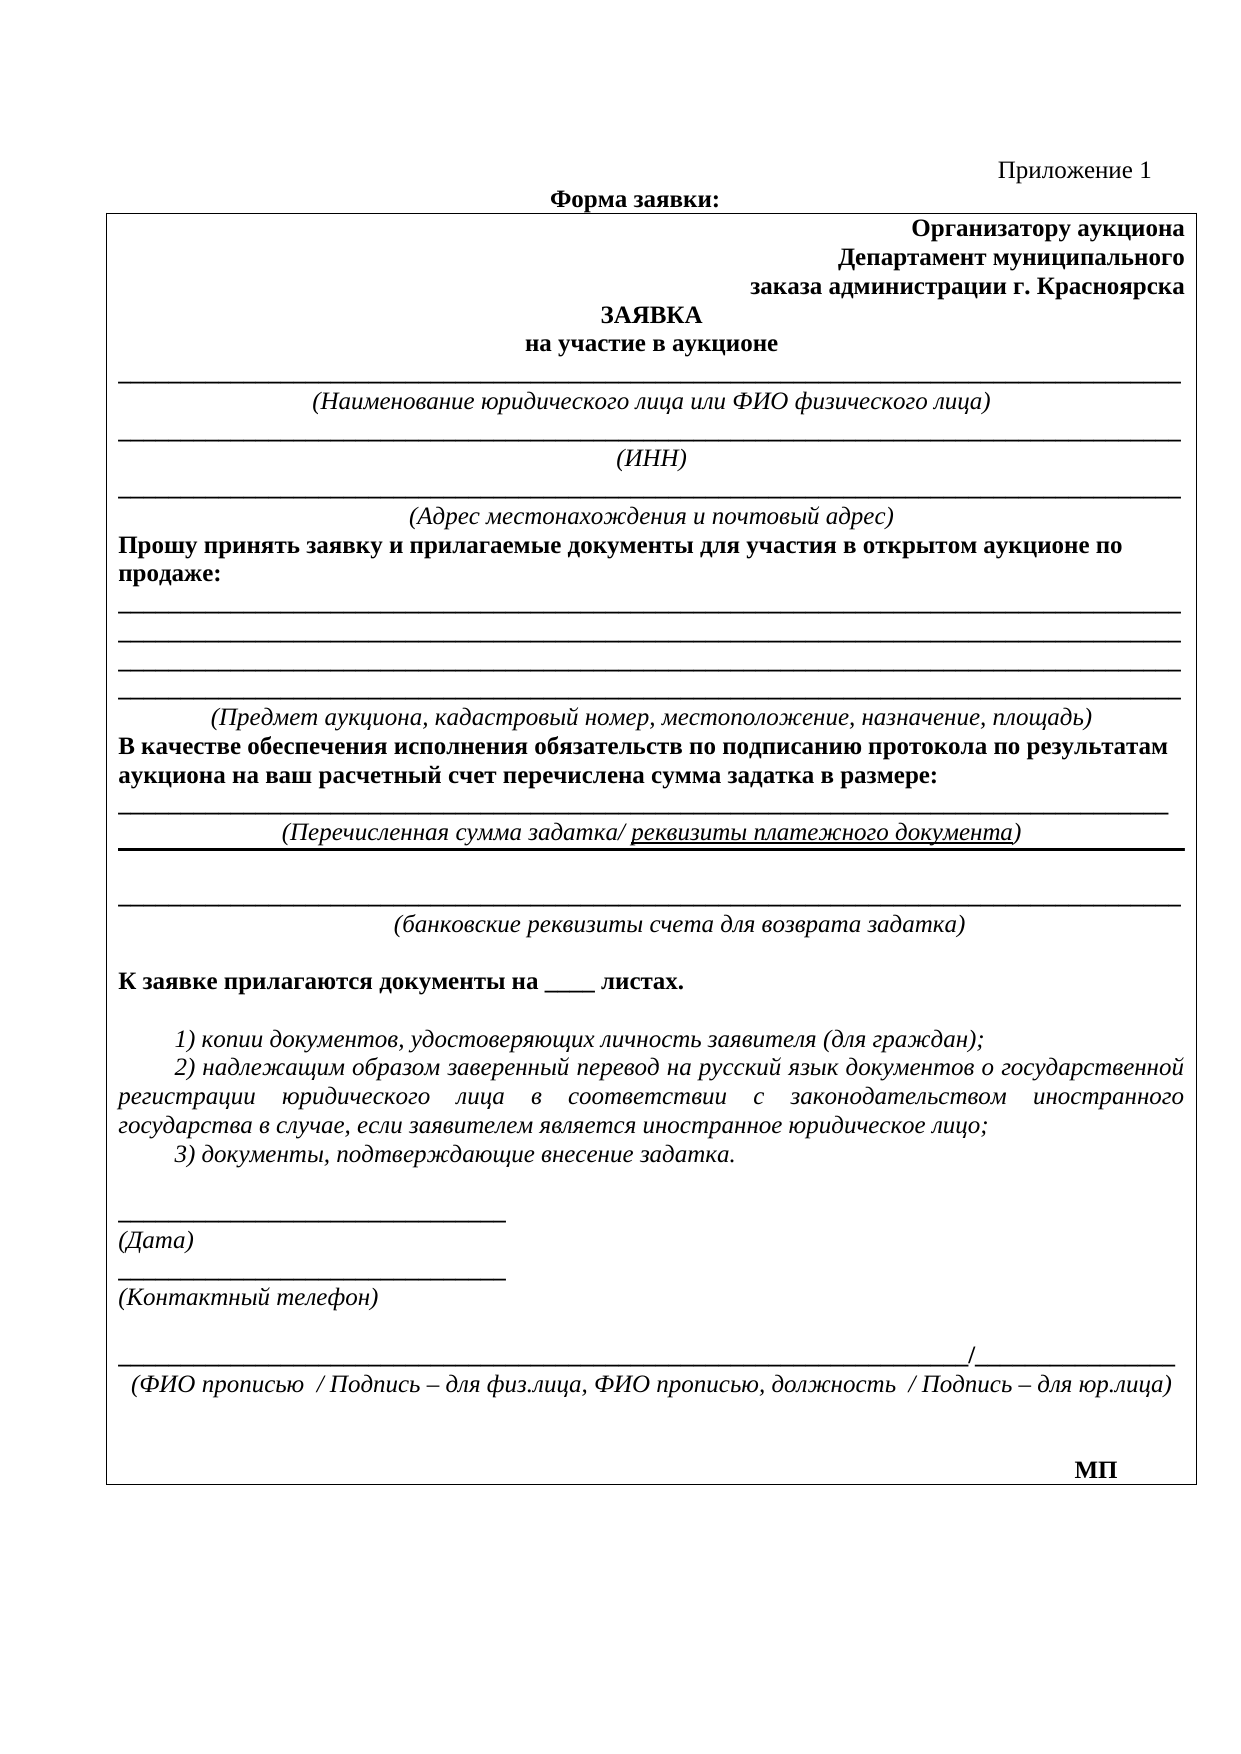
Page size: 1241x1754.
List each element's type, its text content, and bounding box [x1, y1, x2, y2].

text Форма заявки: [118, 184, 1152, 212]
text Приложение 1 [118, 155, 1152, 184]
table_header Организатору аукциона Департамент муниципального заказа администрации г. Красноярска ЗАЯВКА на участие в аукционе _____________________________________________________________________________________ (Наименование юридического лица или ФИО физического лица) _____________________________________________________________________________________ (ИНН) _____________________________________________________________________________________ (Адрес местонахождения и почтовый адрес) Прошу принять заявку и прилагаемые документы для участия в открытом аукционе по продаже: _____________________________________________________________________________________ _______________________________________________________________________________________________________________________________________________________________________________________________________________________________________________________________ (Предмет аукциона, кадастровый номер, местоположение, назначение, площадь) В качестве обеспечения исполнения обязательств по подписанию протокола по результатам аукциона на ваш расчетный счет перечислена сумма задатка в размере: ____________________________________________________________________________________ (Перечисленная сумма задатка/ реквизиты платежного документа) _____________________________________________________________________________________ (банковские реквизиты счета для возврата задатка) К заявке прилагаются документы на ____ листах. 1) копии документов, удостоверяющих личность заявителя (для граждан); 2) надлежащим образом заверенный перевод на русский язык документов о государственной регистрации юридического лица в соответствии с законодательством иностранного государства в случае, если заявителем является иностранное юридическое лицо; 3) документы, подтверждающие внесение задатка. _______________________________ (Дата) _______________________________ (Контактный телефон) ____________________________________________________________________/________________ (ФИО прописью / Подпись – для физ.лица, ФИО прописью, должность / Подпись – для юр.лица) МП [107, 214, 1196, 1484]
